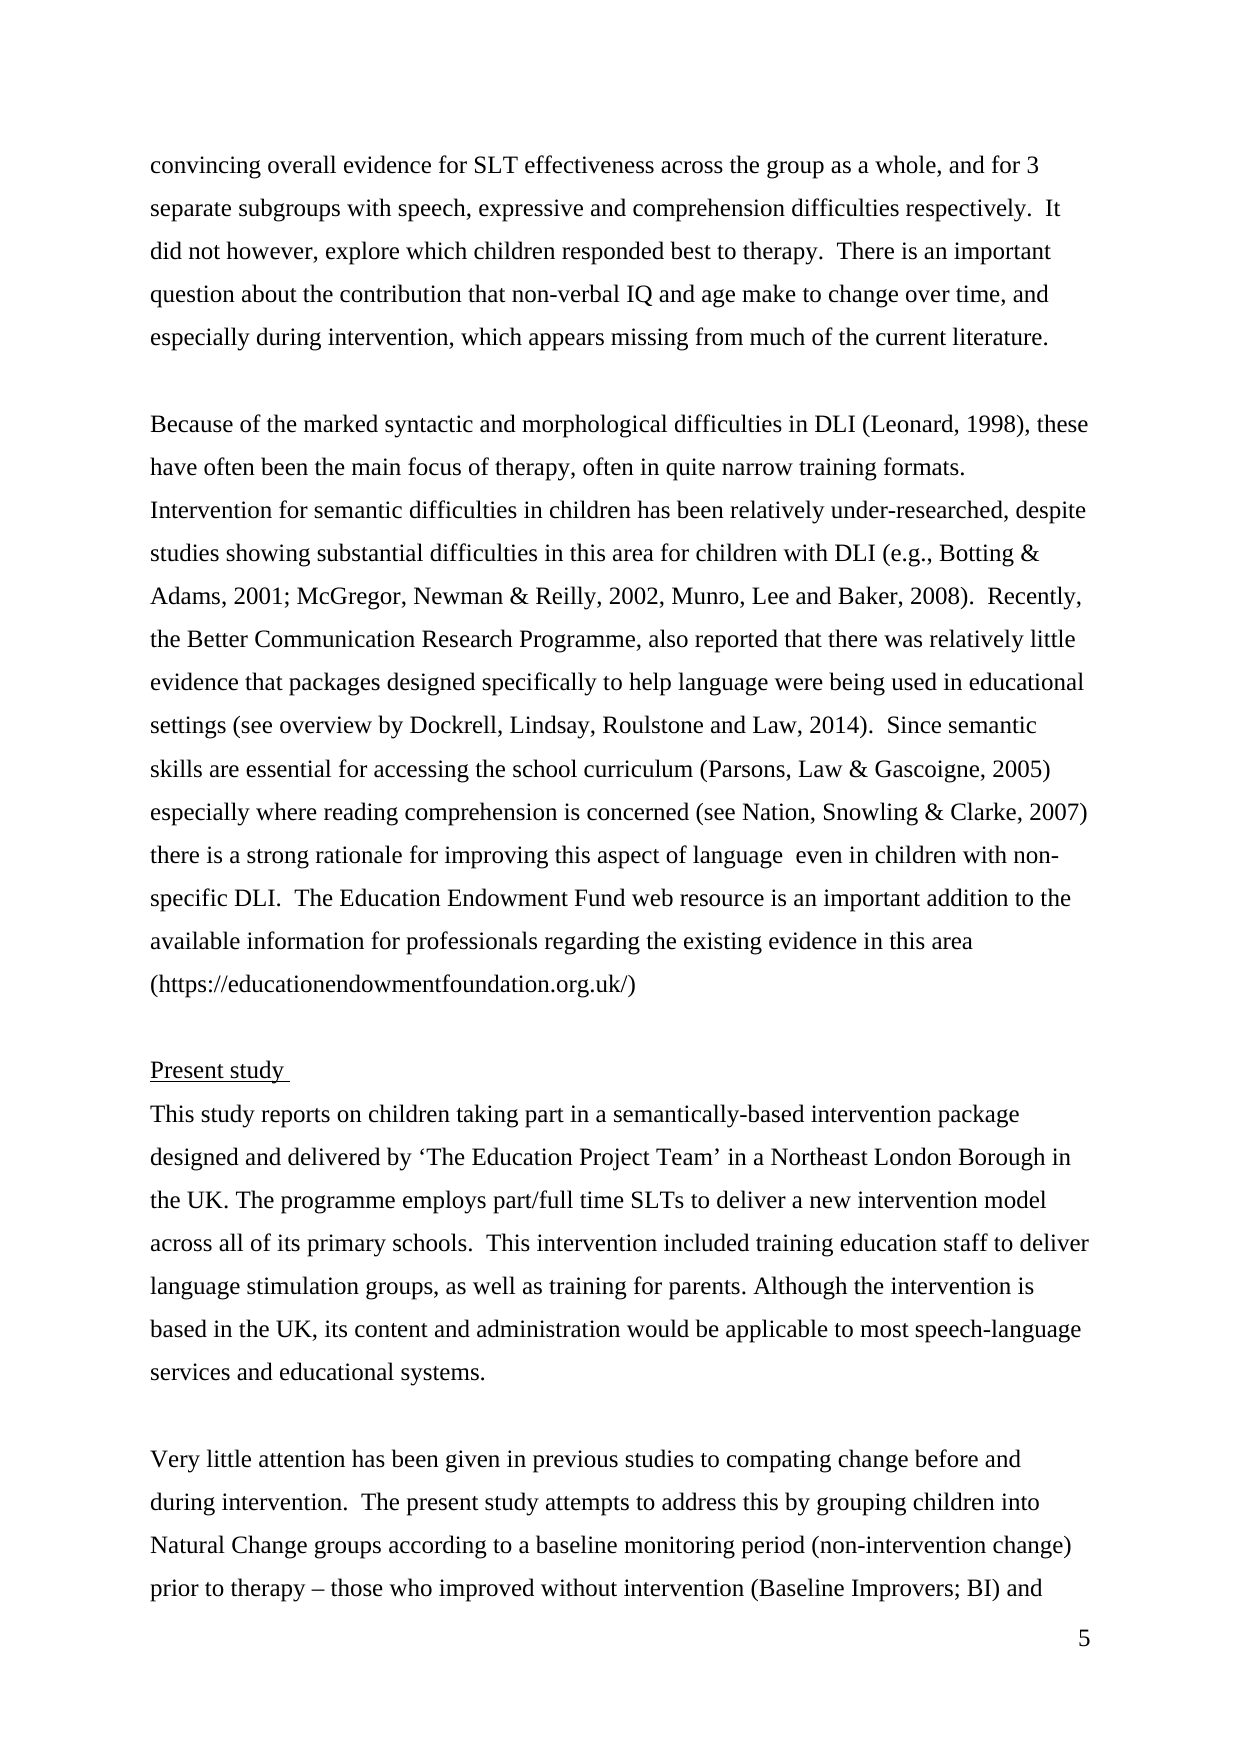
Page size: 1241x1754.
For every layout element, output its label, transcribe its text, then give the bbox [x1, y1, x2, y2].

text This study reports on children taking part in a semantically-based intervention package designed and delivered by ‘The Education Project Team’ in a Northeast London Borough in the UK. The programme employs part/full time SLTs to deliver a new intervention model across all of its primary schools. This intervention included training education staff to deliver language stimulation groups, as well as training for parents. Although the intervention is based in the UK, its content and administration would be applicable to most speech-language services and educational systems. [150, 1099, 1090, 1386]
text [150, 150, 1067, 351]
text Present study [150, 1056, 1090, 1084]
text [150, 1444, 1090, 1602]
text Because of the marked syntactic and morphological difficulties in DLI (Leonard, 1998), these have often been the main focus of therapy, often in quite narrow training formats. Intervention for semantic difficulties in children has been relatively under-researched, despite studies showing substantial difficulties in this area for children with DLI (e.g., Botting & Adams, 2001; McGregor, Newman & Reilly, 2002, Munro, Lee and Baker, 2008). Recently, the Better Communication Research Programme, also reported that there was relatively little evidence that packages designed specifically to help language were being used in educational settings (see overview by Dockrell, Lindsay, Roulstone and Law, 2014). Since semantic skills are essential for accessing the school curriculum (Parsons, Law & Gascoigne, 2005) especially where reading comprehension is concerned (see Nation, Snowling & Clarke, 2007) there is a strong rationale for improving this aspect of language even in children with non-specific DLI. The Education Endowment Fund web resource is an important addition to the available information for professionals regarding the existing evidence in this area (https://educationendowmentfoundation.org.uk/) [150, 409, 1090, 998]
